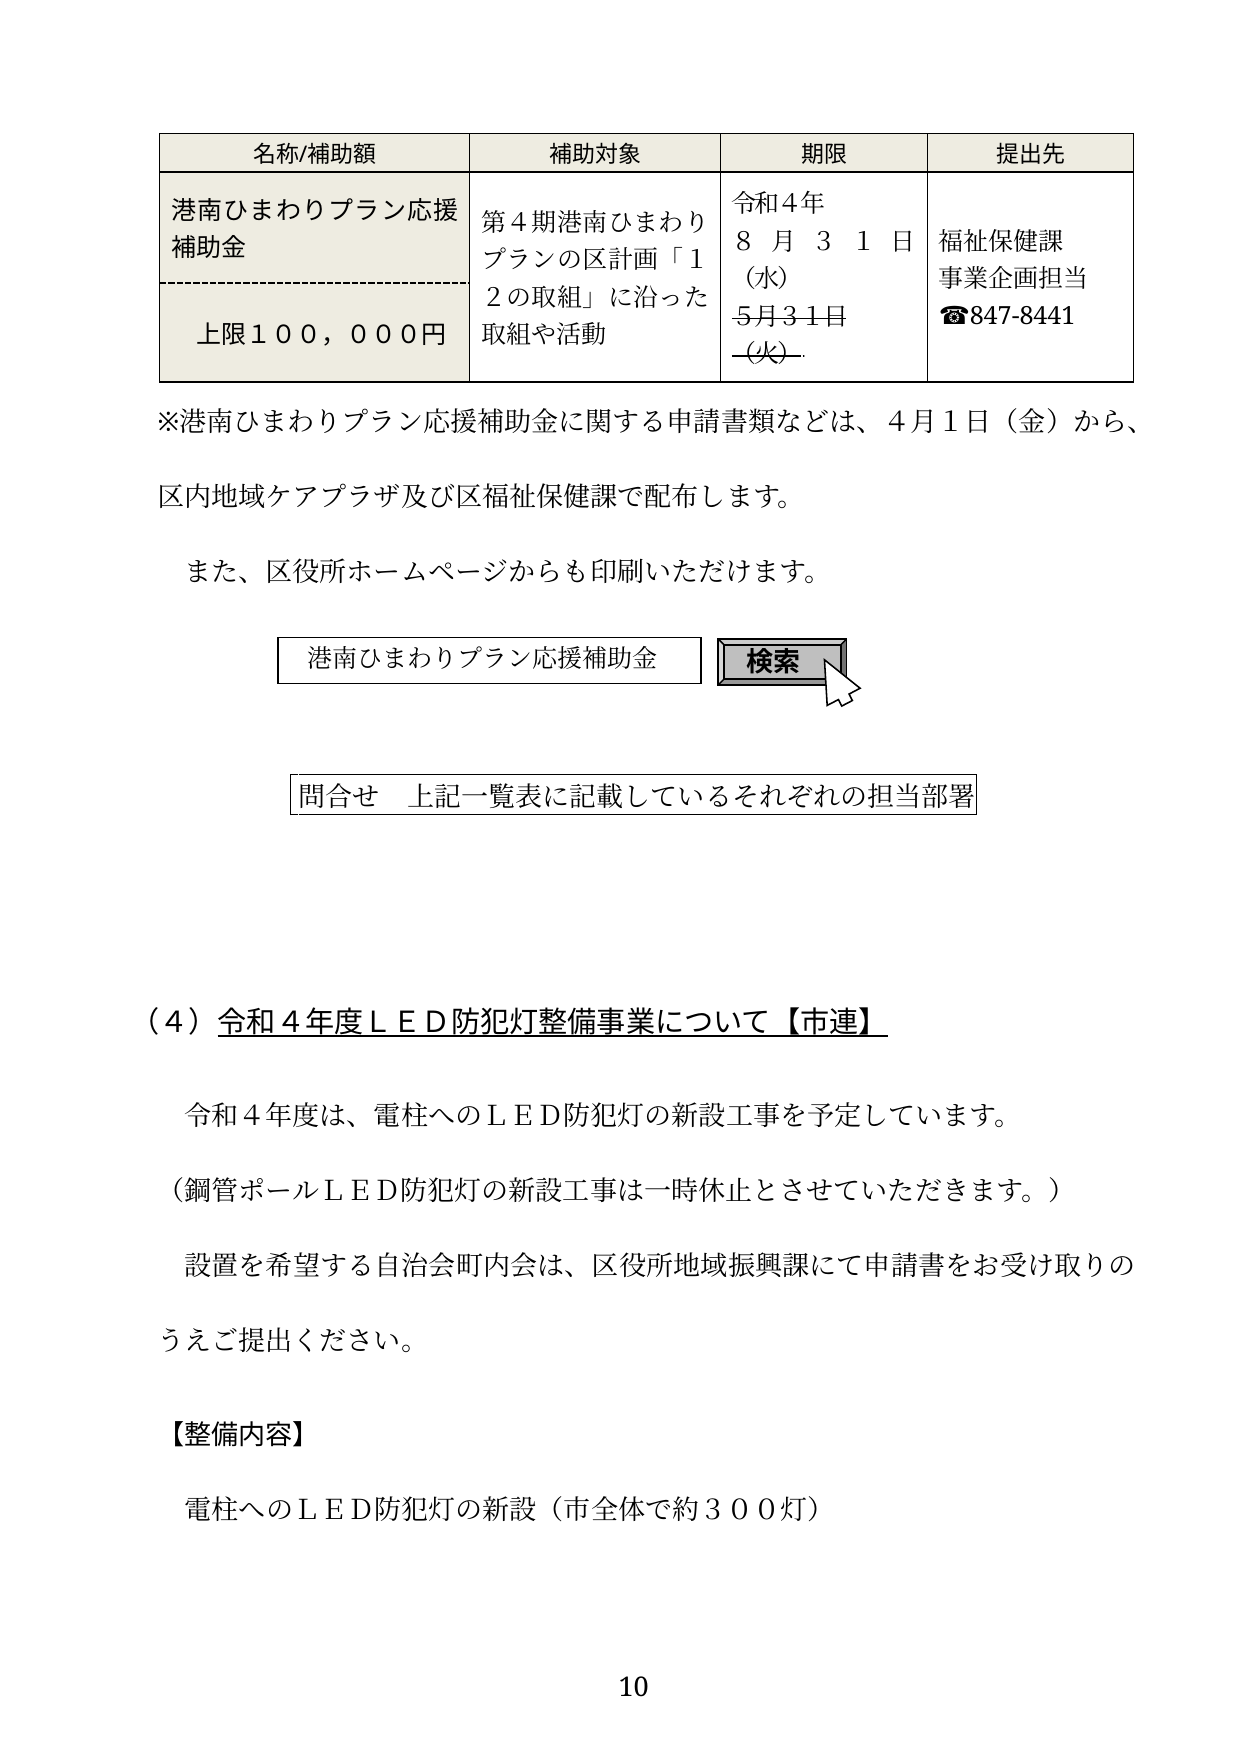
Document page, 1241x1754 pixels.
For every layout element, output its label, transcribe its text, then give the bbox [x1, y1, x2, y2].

text （４）令和４年度ＬＥＤ防犯灯整備事業について【市連】 [130, 982, 1137, 1057]
table_header 名称/補助額 [160, 134, 469, 171]
text 【整備内容】 [130, 1395, 1137, 1470]
table_cell 第４期港南ひまわりプランの区計画「１２の取組」に沿った取組や活動 [470, 173, 720, 381]
table_cell 福祉保健課 事業企画担当 ☎847-8441 [928, 173, 1133, 381]
table_header 補助対象 [470, 134, 720, 171]
text ※港南ひまわりプラン応援補助金に関する申請書類などは、４月１日（金）から、区内地域ケアプラザ及び区福祉保健課で配布します。 [157, 382, 1137, 532]
text （鋼管ポールＬＥＤ防犯灯の新設工事は一時休止とさせていただきます。） [130, 1151, 1137, 1226]
table_header 期限 [721, 134, 927, 171]
text 令和４年度は、電柱へのＬＥＤ防犯灯の新設工事を予定しています。 [130, 1076, 1137, 1151]
table_header 提出先 [928, 134, 1133, 171]
table_cell 令和４年 ８月３１日（水） ５月３１日（火） [721, 173, 927, 381]
text 問合せ 上記一覧表に記載しているそれぞれの担当部署 [130, 757, 1137, 832]
text また、区役所ホームページからも印刷いただけます。 [130, 532, 1137, 607]
table_cell 港南ひまわりプラン応援補助金 [160, 173, 469, 282]
text 電柱へのＬＥＤ防犯灯の新設（市全体で約３００灯） [184, 1470, 1137, 1545]
text 設置を希望する自治会町内会は、区役所地域振興課にて申請書をお受け取りのうえご提出ください。 [157, 1226, 1137, 1376]
table_cell 上限１００，０００円 [160, 282, 469, 381]
